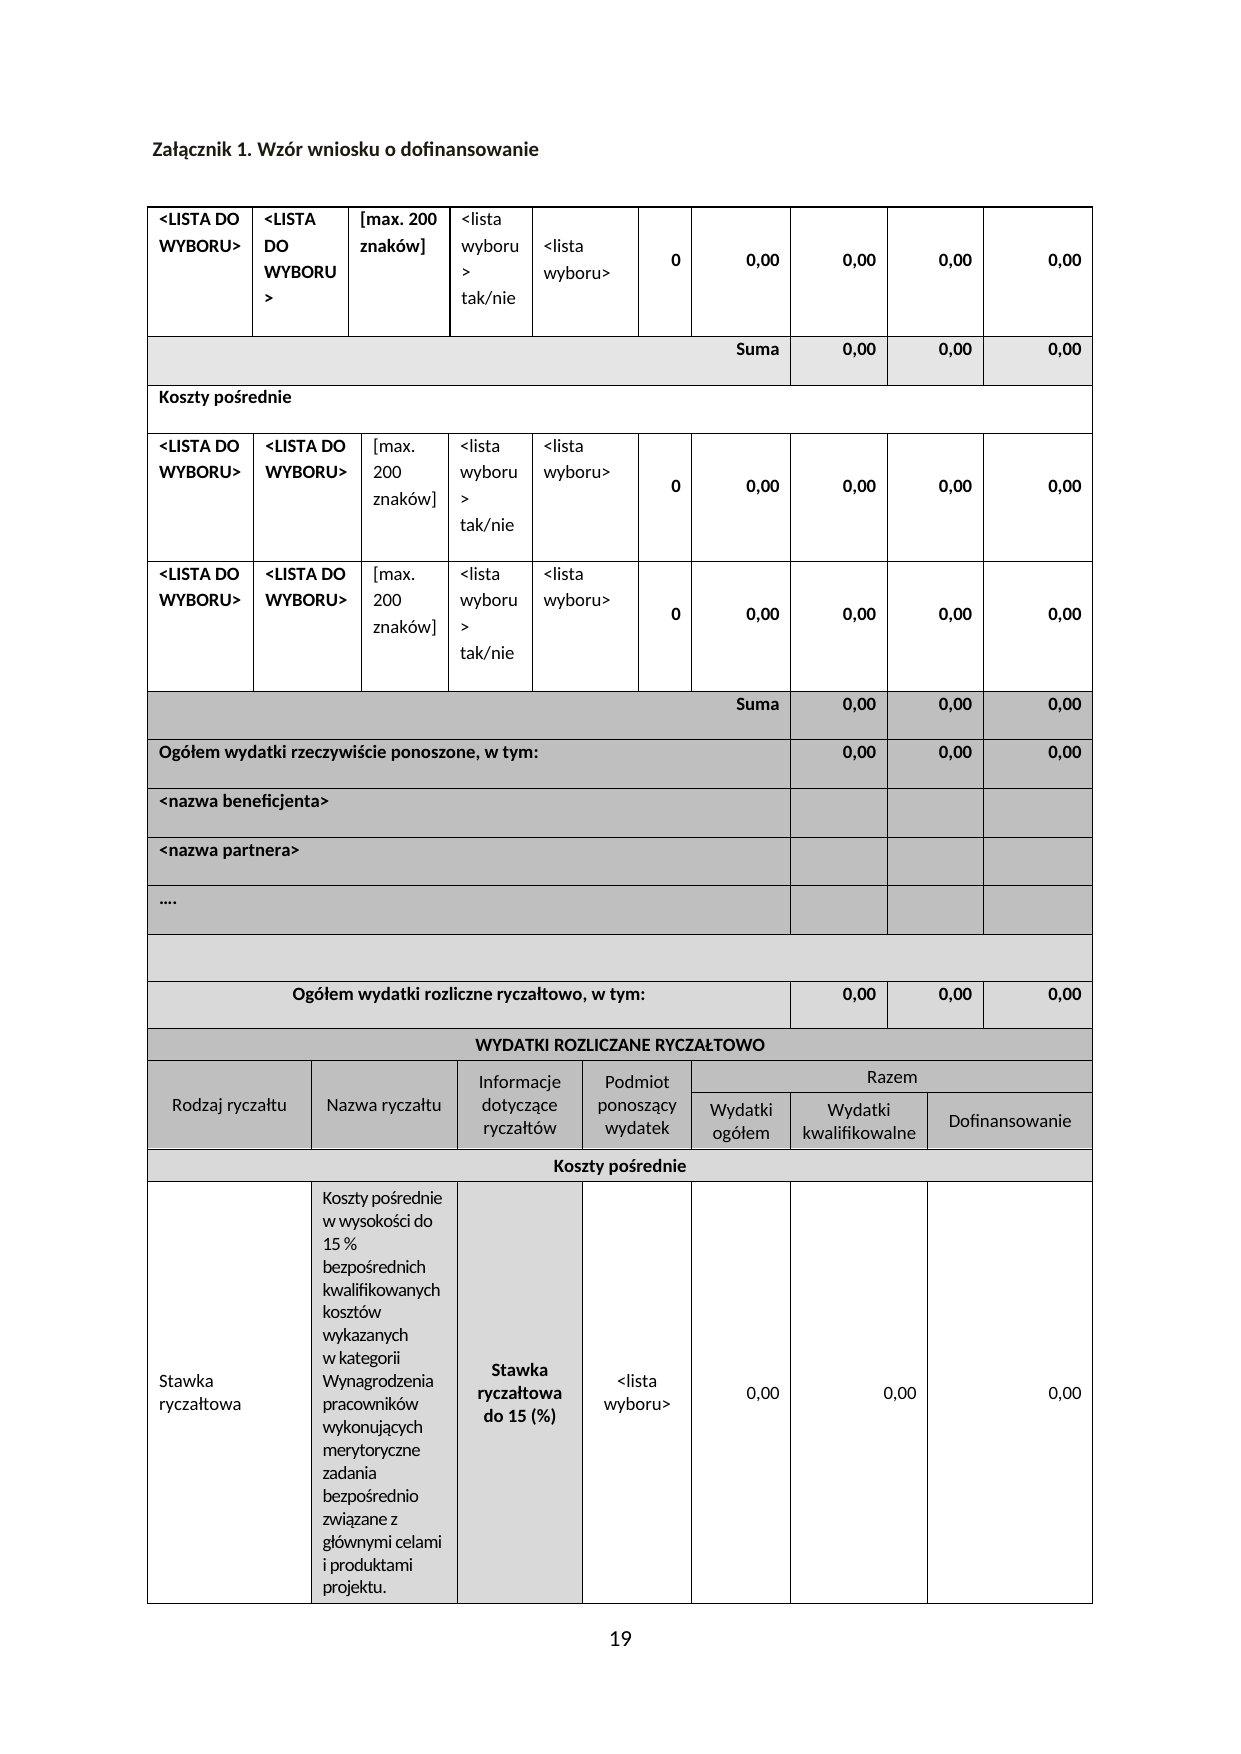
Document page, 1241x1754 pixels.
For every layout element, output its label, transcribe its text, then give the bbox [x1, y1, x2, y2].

table_cell Koszty pośrednie [148, 386, 1092, 433]
table_cell [888, 838, 983, 885]
table_cell [791, 886, 887, 934]
table_cell 0 [639, 562, 691, 691]
table_cell <lista wyboru> tak/nie [449, 562, 532, 691]
table_cell 0,00 [791, 208, 887, 336]
table_cell 0,00 [984, 982, 1092, 1028]
table_cell 0,00 [791, 740, 887, 788]
table_cell [148, 935, 196, 981]
table_cell <LISTA DO WYBORU> [148, 562, 253, 691]
table_cell 0,00 [888, 692, 983, 739]
table_cell 0,00 [888, 562, 983, 691]
table_cell Informacje dotyczące ryczałtów [458, 1061, 582, 1148]
table_cell 0,00 [888, 337, 983, 385]
table_cell Ogółem wydatki rozliczne ryczałtowo, w tym: [148, 982, 790, 1028]
table_cell 0,00 [791, 692, 887, 739]
table_cell <nazwa beneficjenta> [148, 789, 790, 837]
table_cell 0,00 [692, 208, 790, 336]
table_cell 0,00 [791, 562, 887, 691]
table_cell 0 [639, 208, 691, 336]
table_cell 0,00 [692, 562, 790, 691]
table_cell [265, 935, 1092, 981]
table_cell Rodzaj ryczałtu [148, 1061, 311, 1148]
table_cell Koszty pośrednie w wysokości do 15 % bezpośrednich kwalifikowanych kosztów wykazanych w kategorii Wynagrodzenia pracowników wykonujących merytoryczne zadania bezpośrednio związane z głównymi celami i produktami projektu. [312, 1182, 457, 1603]
table_cell [791, 789, 887, 837]
table_cell 0,00 [984, 434, 1092, 561]
table_cell Razem [692, 1061, 1092, 1092]
table_cell …. [148, 886, 790, 934]
table_cell [888, 886, 983, 934]
table_cell 0,00 [888, 434, 983, 561]
table_cell 0 [639, 434, 691, 561]
table_cell [196, 935, 265, 981]
table_cell <LISTA DO WYBORU> [148, 434, 253, 561]
table_cell 0,00 [984, 208, 1092, 336]
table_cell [451, 208, 532, 336]
table_cell Podmiot ponoszący wydatek [583, 1061, 691, 1148]
table_cell <lista wyboru> [583, 1182, 691, 1603]
table_cell 0,00 [984, 337, 1092, 385]
table_cell WYDATKI ROZLICZANE RYCZAŁTOWO [148, 1029, 1092, 1060]
table_cell 0,00 [984, 740, 1092, 788]
table_cell 0,00 [888, 982, 983, 1028]
table_cell Koszty pośrednie [148, 1150, 1092, 1181]
table_cell [984, 838, 1092, 885]
table_cell [888, 789, 983, 837]
table_cell Ogółem wydatki rzeczywiście ponoszone, w tym: [148, 740, 790, 788]
table_cell 0,00 [791, 982, 887, 1028]
table_cell Stawka ryczałtowa [148, 1182, 311, 1603]
table_cell [max. 200 znaków] [362, 562, 448, 691]
table_cell <lista wyboru> [533, 208, 638, 336]
table_cell <LISTA DO WYBORU> [254, 434, 361, 561]
table_cell <lista wyboru> tak/nie [449, 434, 532, 561]
table_cell 0,00 [791, 337, 887, 385]
table_cell <LISTA DO WYBORU> [253, 208, 348, 336]
table_cell 0,00 [692, 1182, 790, 1603]
table_cell 0,00 [984, 562, 1092, 691]
table_cell Nazwa ryczałtu [312, 1061, 457, 1148]
table_cell [max. 200 znaków] [362, 434, 448, 561]
table_cell 0,00 [928, 1182, 1092, 1603]
table_cell <lista wyboru> [533, 562, 638, 691]
table_cell [984, 789, 1092, 837]
table_cell 0,00 [692, 434, 790, 561]
table_cell 0,00 [791, 434, 887, 561]
table_cell Wydatki kwalifikowalne [791, 1093, 927, 1148]
table_cell <nazwa partnera> [148, 838, 790, 885]
table_cell Stawka ryczałtowa do 15 (%) [458, 1182, 582, 1603]
table_cell Dofinansowanie [928, 1093, 1092, 1148]
table_cell [791, 838, 887, 885]
table_cell [984, 886, 1092, 934]
table_cell 0,00 [888, 740, 983, 788]
table_cell Wydatki ogółem [692, 1093, 790, 1148]
table_cell 0,00 [791, 1182, 927, 1603]
table_cell [max. 200 znaków] [349, 208, 449, 336]
table_cell 0,00 [888, 208, 983, 336]
table_cell Suma [148, 337, 790, 385]
table_cell 0,00 [984, 692, 1092, 739]
table_cell <LISTA DO WYBORU> [254, 562, 361, 691]
table_cell <lista wyboru> [533, 434, 638, 561]
table_cell Suma [148, 692, 790, 739]
table_cell <LISTA DO WYBORU> [148, 208, 252, 336]
